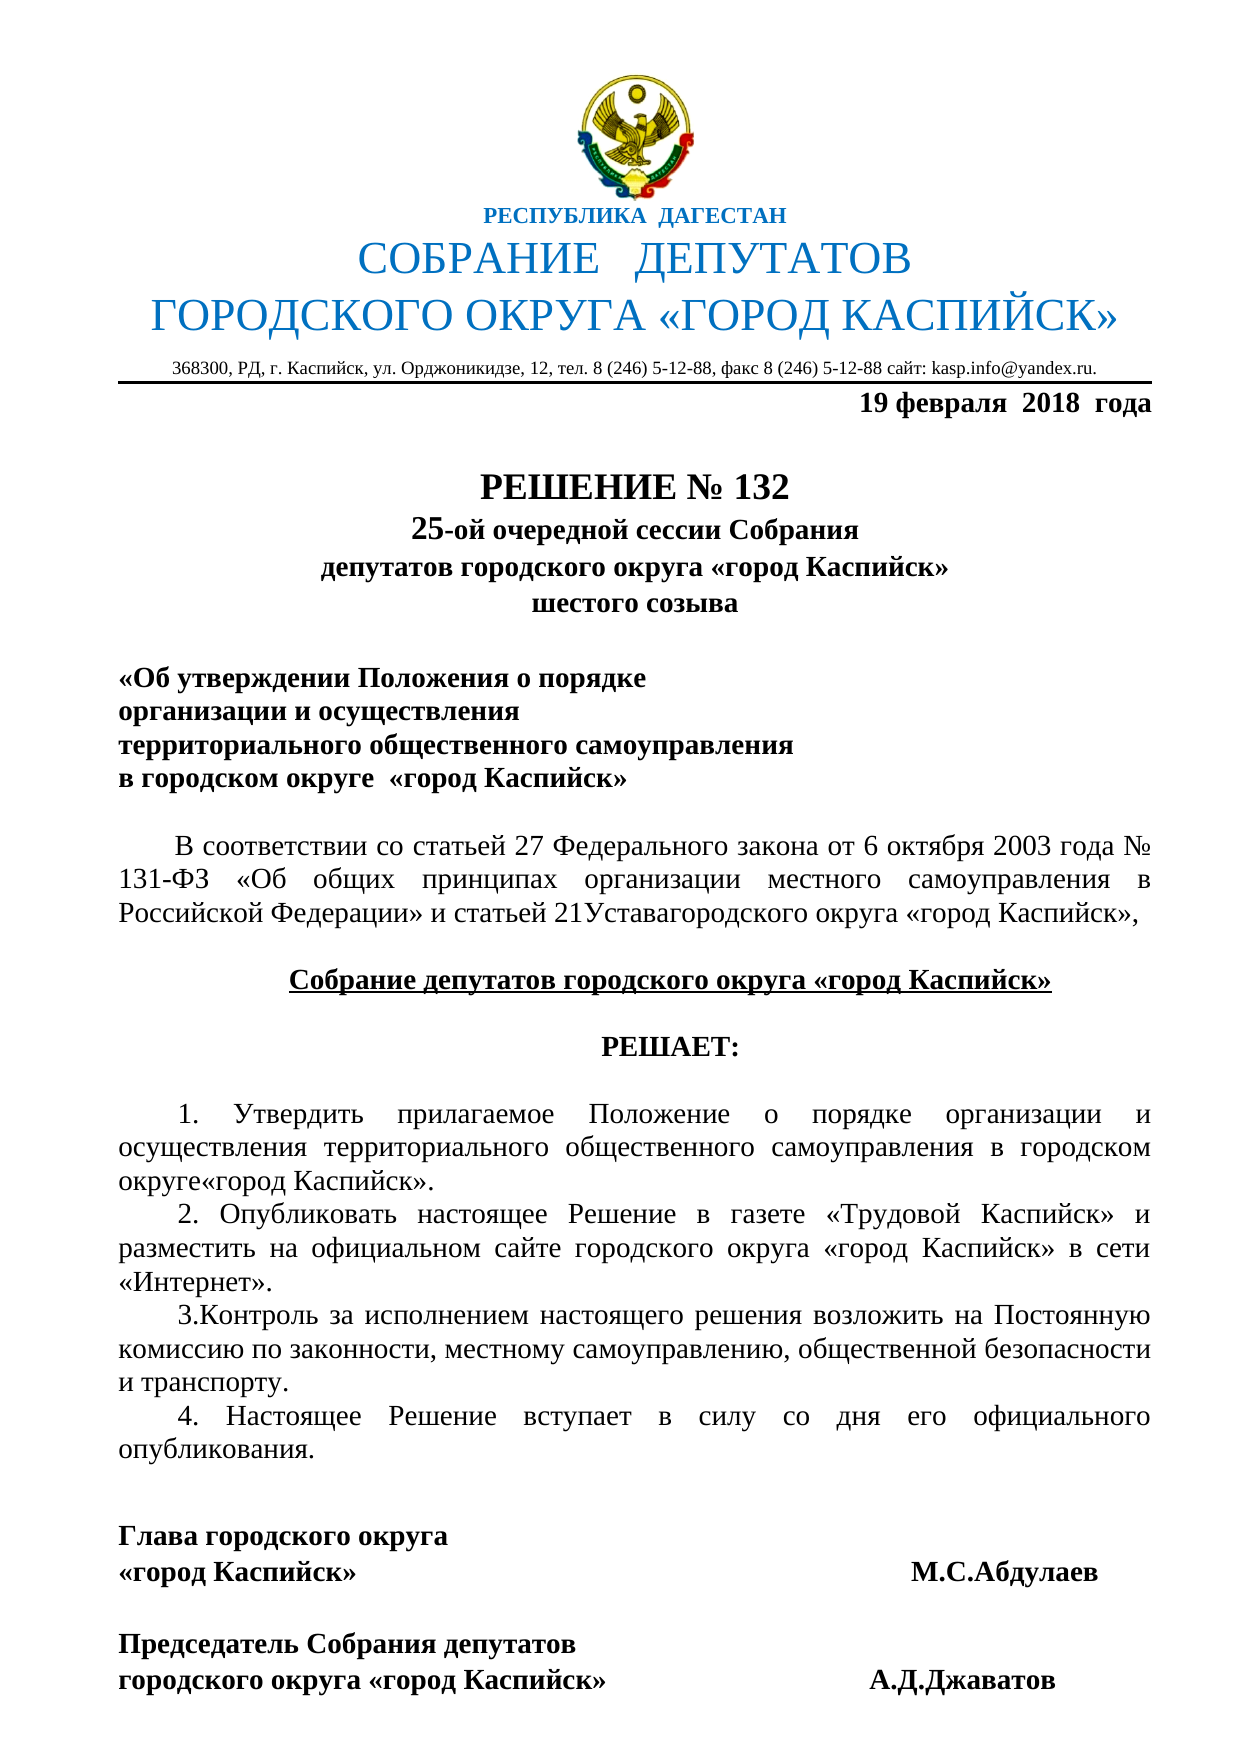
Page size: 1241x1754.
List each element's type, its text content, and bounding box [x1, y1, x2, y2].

text В соответствии со статьей 27 Федерального закона от 6 октября 2003 года № 131-ФЗ «Об общих принципах организации местного самоуправления в Российской Федерации» и статьей 21Уставагородского округа «город Каспийск», [118, 828, 1152, 928]
text Председатель Собрания депутатов [118, 1626, 1152, 1660]
text «Об утверждении Положения о порядке [118, 660, 1152, 693]
text СОБРАНИЕ ДЕПУТАТОВ [118, 230, 1152, 283]
text РЕШЕНИЕ № 132 [118, 465, 1152, 508]
text шестого созыва [118, 585, 1152, 619]
text 1. Утвердить прилагаемое Положение о порядке организации и осуществления территориального общественного самоуправления в городском округе«город Каспийск». [118, 1096, 1152, 1197]
text в городском округе «город Каспийск» [118, 761, 1152, 794]
text 3.Контроль за исполнением настоящего решения возложить на Постоянную комиссию по законности, местному самоуправлению, общественной безопасности и транспорту. [118, 1297, 1152, 1398]
text 4. Настоящее Решение вступает в силу со дня его официального опубликования. [118, 1398, 1152, 1465]
text организации и осуществления [118, 693, 1152, 727]
text 25-ой очередной сессии Собрания [118, 508, 1152, 546]
text 2. Опубликовать настоящее Решение в газете «Трудовой Каспийск» и разместить на официальном сайте городского округа «город Каспийск» в сети «Интернет». [118, 1197, 1152, 1297]
text РЕШАЕТ: [133, 1029, 1152, 1062]
text городского округа «город Каспийск» А.Д.Джаватов [118, 1662, 1152, 1696]
text Собрание депутатов городского округа «город Каспийск» [133, 962, 1152, 995]
text депутатов городского округа «город Каспийск» [118, 549, 1152, 583]
text «город Каспийск» М.С.Абдулаев [118, 1554, 1152, 1587]
text Глава городского округа [118, 1518, 1152, 1551]
text ГОРОДСКОГО ОКРУГА «ГОРОД КАСПИЙСК» [118, 287, 1152, 340]
text 19 февраля 2018 года [118, 386, 1152, 419]
text 368300, РД, г. Каспийск, ул. Орджоникидзе, 12, тел. 8 (246) 5-12-88, факс 8 (246) 5-12-88 сайт: kasp.info@yandex.ru. [118, 357, 1152, 381]
text РЕСПУБЛИКА ДАГЕСТАН [118, 202, 1152, 228]
text территориального общественного самоуправления [118, 727, 1152, 761]
